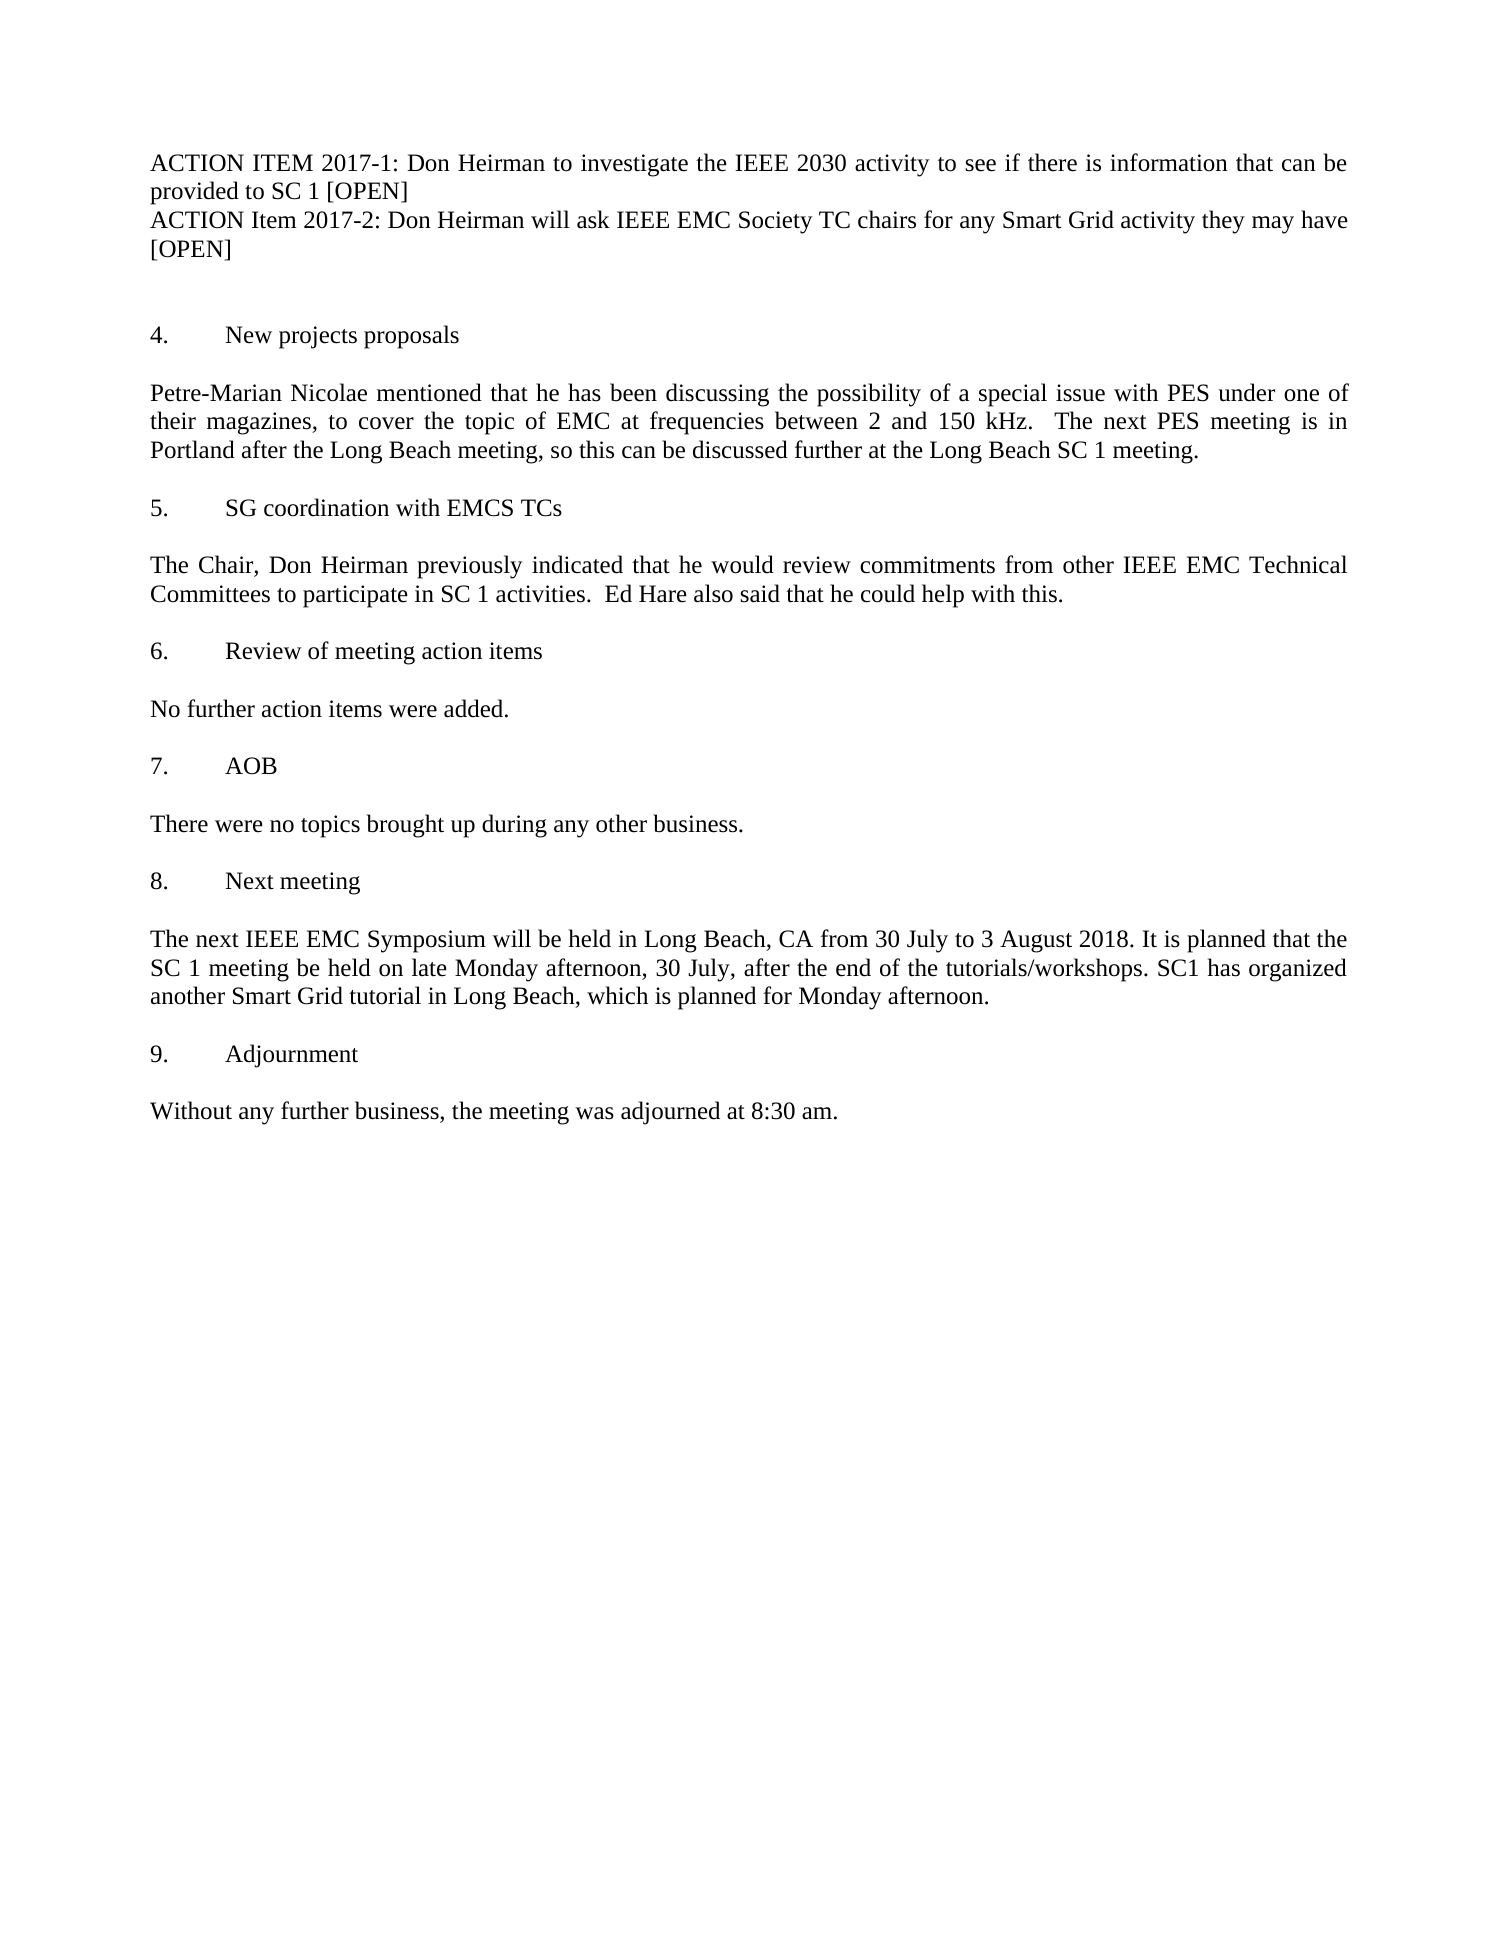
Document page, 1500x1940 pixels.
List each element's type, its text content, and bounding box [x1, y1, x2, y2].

text Without any further business, the meeting was adjourned at 8:30 am. [150, 1096, 1350, 1125]
text The next IEEE EMC Symposium will be held in Long Beach, CA from 30 July to 3 August 2018. It is planned that the SC 1 meeting be held on late Monday afternoon, 30 July, after the end of the tutorials/workshops. SC1 has organized another Smart Grid tutorial in Long Beach, which is planned for Monday afternoon. [150, 924, 1350, 1010]
text 8. Next meeting [150, 866, 1350, 895]
text 4. New projects proposals [150, 320, 1350, 349]
text ACTION ITEM 2017-1: Don Heirman to investigate the IEEE 2030 activity to see if there is information that can be provided to SC 1 [OPEN] [150, 148, 1350, 205]
text 5. SG coordination with EMCS TCs [150, 493, 1350, 521]
text ACTION Item 2017-2: Don Heirman will ask IEEE EMC Society TC chairs for any Smart Grid activity they may have [OPEN] [150, 205, 1350, 263]
text 7. AOB [150, 751, 1350, 780]
text 6. Review of meeting action items [150, 636, 1350, 665]
text There were no topics brought up during any other business. [150, 809, 1350, 838]
text The Chair, Don Heirman previously indicated that he would review commitments from other IEEE EMC Technical Committees to participate in SC 1 activities. Ed Hare also said that he could help with this. [150, 550, 1350, 608]
text 9. Adjournment [150, 1039, 1350, 1068]
text Petre-Marian Nicolae mentioned that he has been discussing the possibility of a special issue with PES under one of their magazines, to cover the topic of EMC at frequencies between 2 and 150 kHz. The next PES meeting is in Portland after the Long Beach meeting, so this can be discussed further at the Long Beach SC 1 meeting. [150, 378, 1350, 464]
text No further action items were added. [150, 694, 1350, 723]
